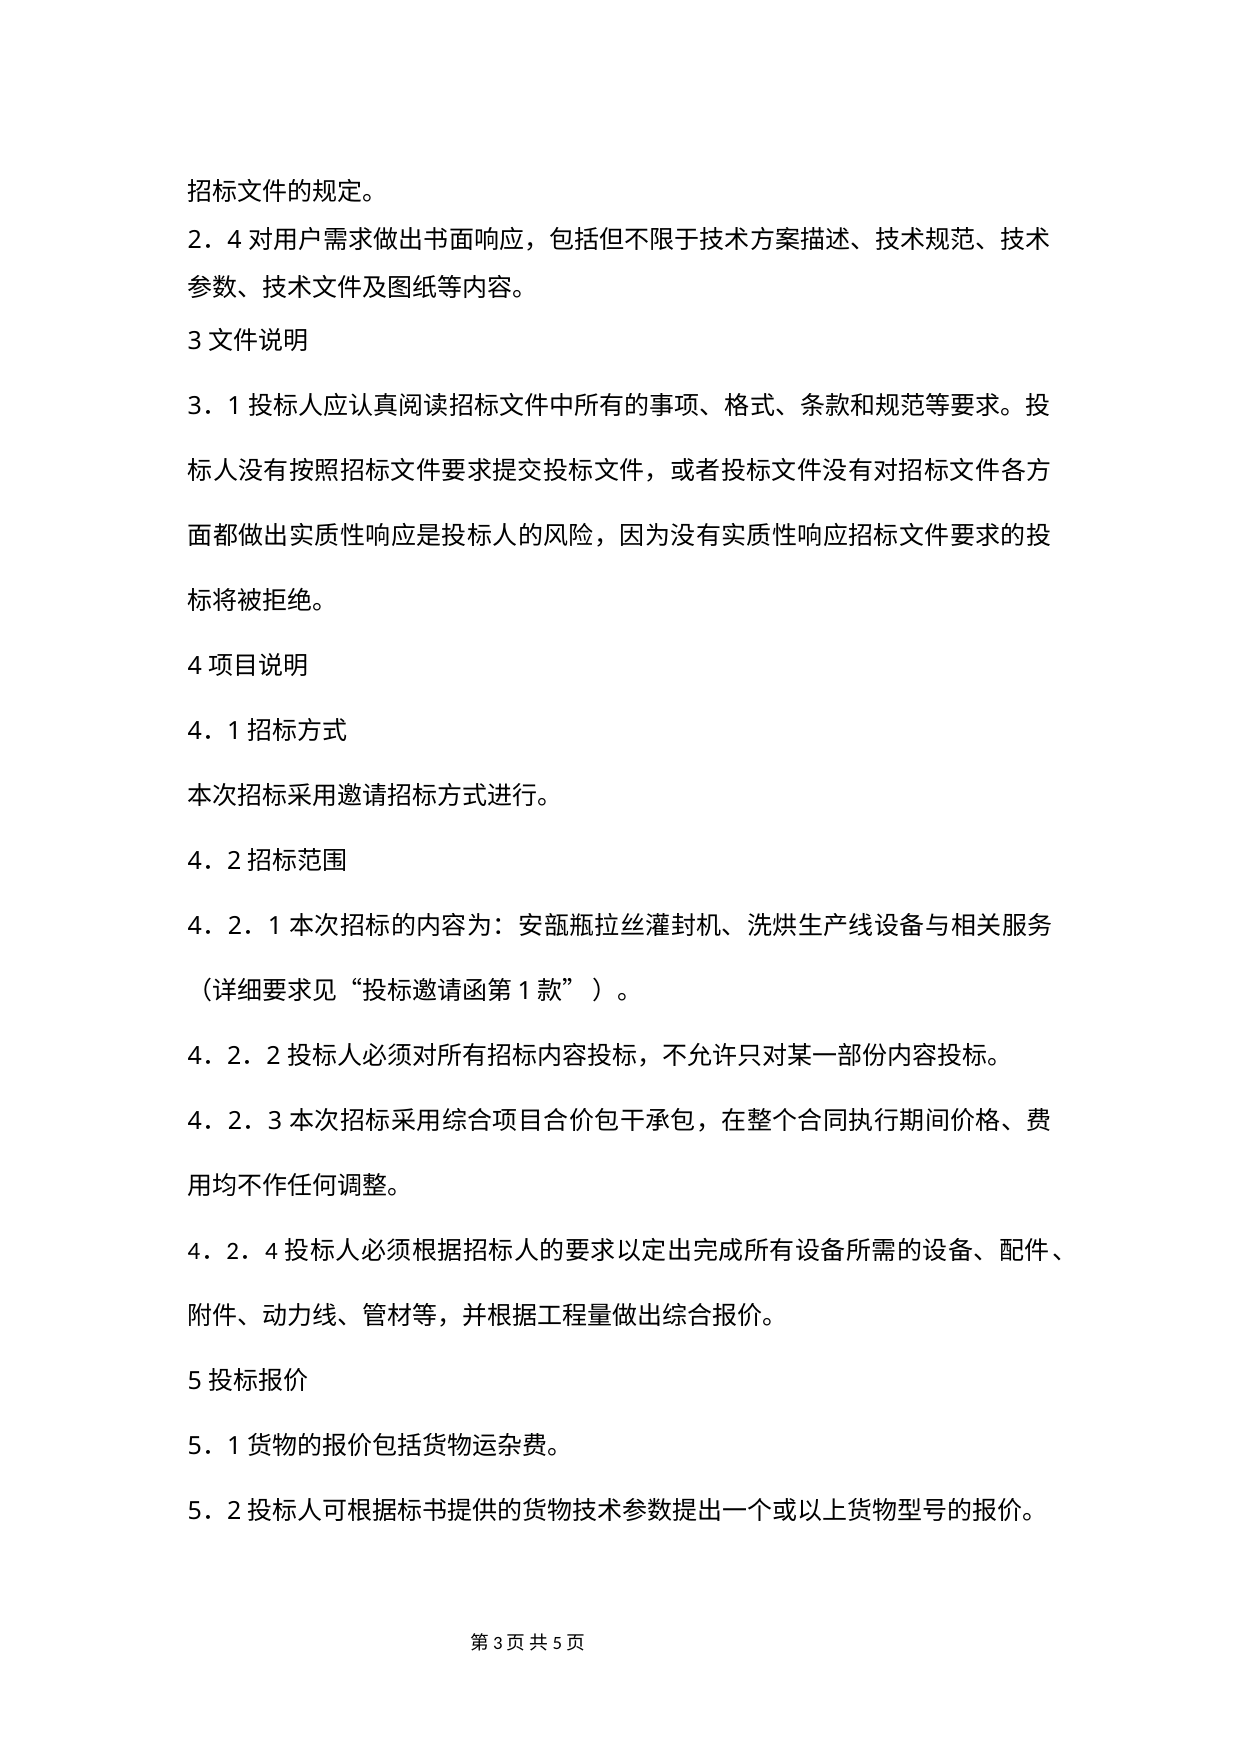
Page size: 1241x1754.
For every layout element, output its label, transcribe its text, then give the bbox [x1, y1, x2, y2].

text 4．2 招标范围 [187, 826, 1053, 891]
text 4．2．2 投标人必须对所有招标内容投标，不允许只对某一部份内容投标。 [187, 1021, 1053, 1086]
text 4．2．4 投标人必须根据招标人的要求以定出完成所有设备所需的设备、配件、附件、动力线、管材等，并根据工程量做出综合报价。 [187, 1216, 1053, 1346]
text 3．1 投标人应认真阅读招标文件中所有的事项、格式、条款和规范等要求。投标人没有按照招标文件要求提交投标文件，或者投标文件没有对招标文件各方面都做出实质性响应是投标人的风险，因为没有实质性响应招标文件要求的投标将被拒绝。 [187, 371, 1053, 631]
text 5 投标报价 [187, 1346, 1053, 1411]
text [187, 162, 1053, 210]
text 4 项目说明 [187, 631, 1181, 696]
text 本次招标采用邀请招标方式进行。 [187, 761, 1053, 826]
text 3 文件说明 [187, 306, 1181, 371]
text 4．1 招标方式 [187, 696, 1053, 761]
text 5．1 货物的报价包括货物运杂费。 [187, 1411, 1053, 1476]
text 4．2．1 本次招标的内容为：安瓿瓶拉丝灌封机、洗烘生产线设备与相关服务（详细要求见“投标邀请函第1款” ）。 [187, 891, 1053, 1021]
text 5．2 投标人可根据标书提供的货物技术参数提出一个或以上货物型号的报价。 [187, 1476, 1053, 1541]
text 2．4 对用户需求做出书面响应，包括但不限于技术方案描述、技术规范、技术参数、技术文件及图纸等内容。 [187, 210, 1053, 306]
text 4．2．3 本次招标采用综合项目合价包干承包，在整个合同执行期间价格、费用均不作任何调整。 [187, 1086, 1053, 1216]
